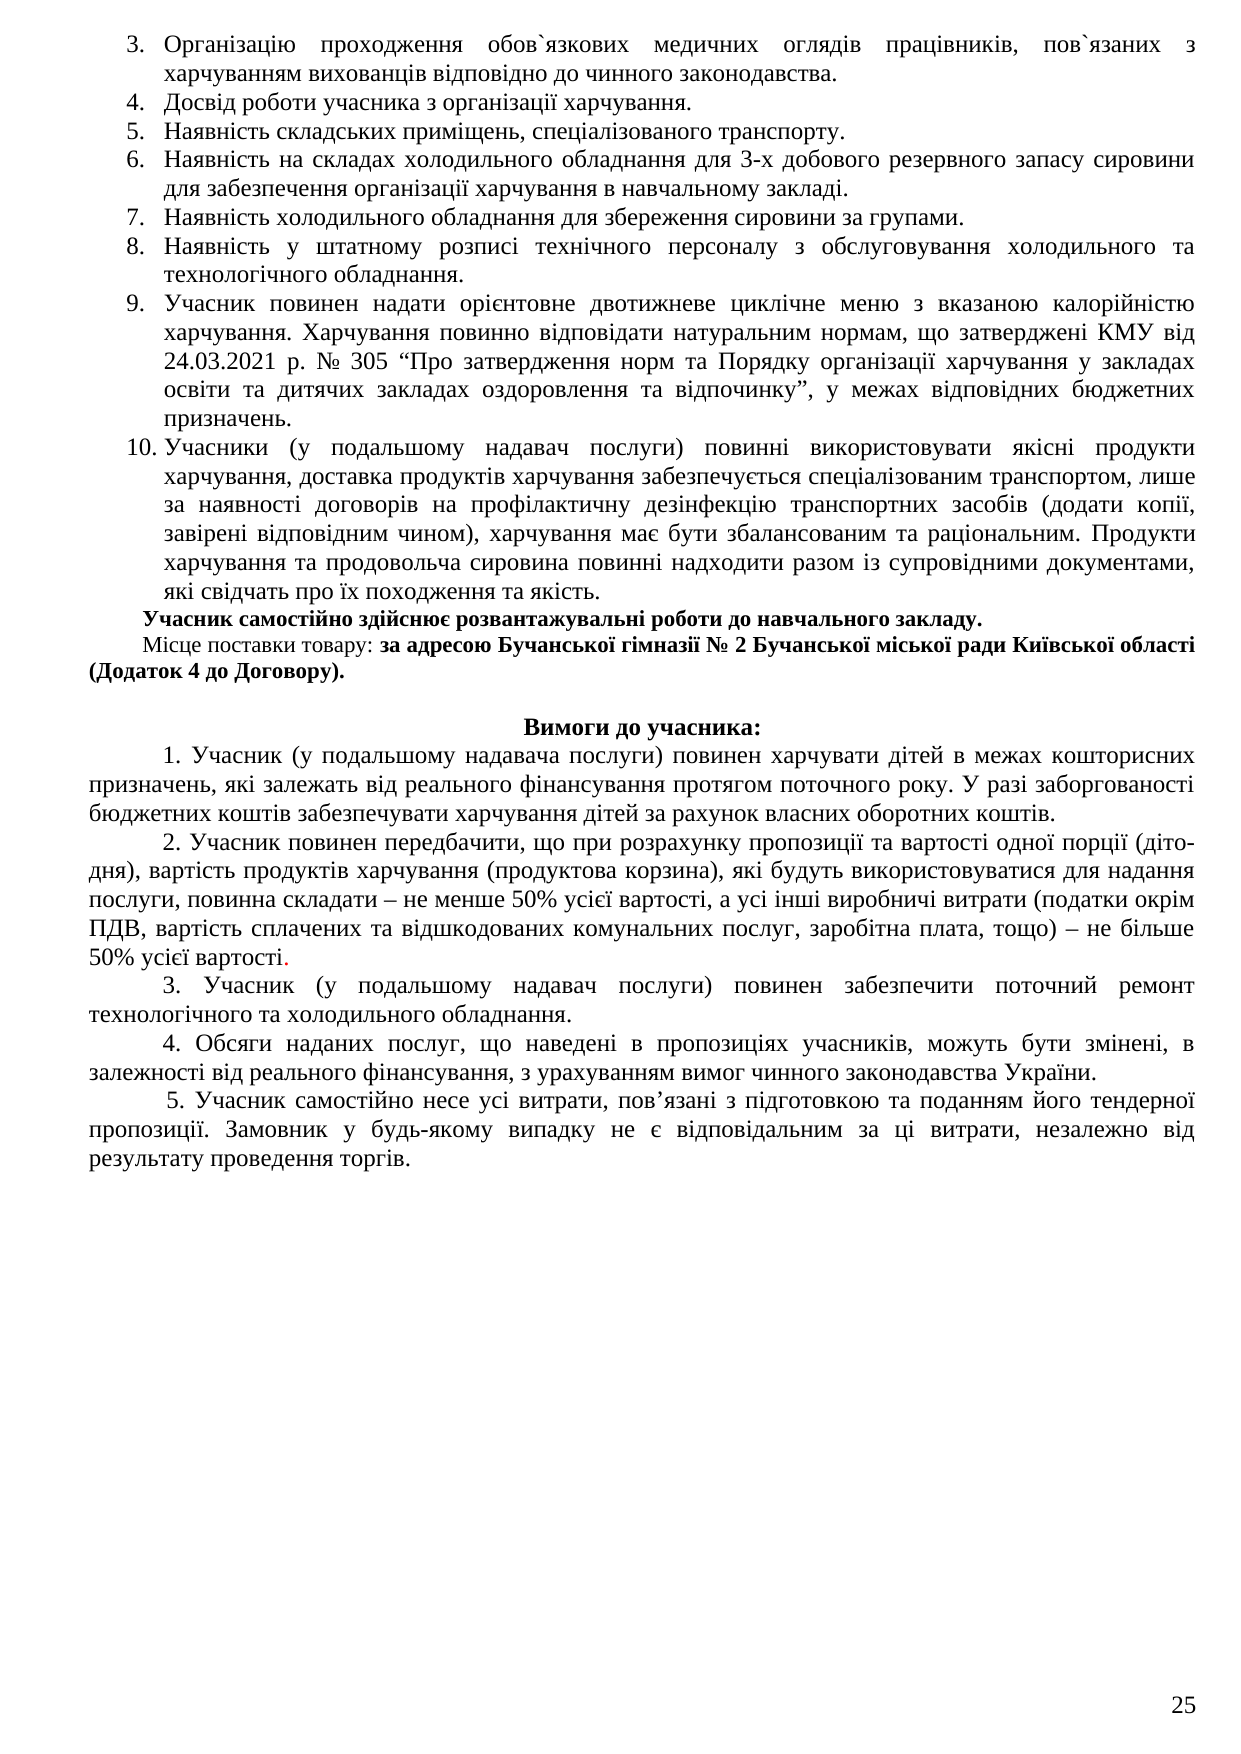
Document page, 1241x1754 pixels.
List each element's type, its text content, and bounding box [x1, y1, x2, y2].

list Організацію проходження обов`язкових медичних оглядів працівників, пов`язаних з харчуванням вихованців відповідно до чинного законодавства. [126, 29, 1196, 87]
text Вимоги до учасника: [89, 712, 1196, 740]
list Наявність у штатному розписі технічного персоналу з обслуговування холодильного та технологічного обладнання. [126, 231, 1196, 288]
text Місце поставки товару: за адресою Бучанської гімназії № 2 Бучанської міської ради Київської області (Додаток 4 до Договору). [89, 631, 1196, 684]
list Досвід роботи учасника з організації харчування. [126, 87, 1196, 116]
list Учасник повинен надати орієнтовне двотижневе циклічне меню з вказаною калорійністю харчування. Харчування повинно відповідати натуральним нормам, що затверджені КМУ від 24.03.2021 р. № 305 “Про затвердження норм та Порядку організації харчування у закладах освіти та дитячих закладах оздоровлення та відпочинку”, у межах відповідних бюджетних призначень. [126, 288, 1196, 432]
text Учасник самостійно здійснює розвантажувальні роботи до навчального закладу. [89, 604, 1196, 631]
text 1. Учасник (у подальшому надавача послуги) повинен харчувати дітей в межах кошторисних призначень, які залежать від реального фінансування протягом поточного року. У разі заборгованості бюджетних коштів забезпечувати харчування дітей за рахунок власних оборотних коштів. [89, 740, 1196, 827]
list Наявність складських приміщень, спеціалізованого транспорту. [126, 116, 1196, 144]
text 4. Обсяги наданих послуг, що наведені в пропозиціях учасників, можуть бути змінені, в залежності від реального фінансування, з урахуванням вимог чинного законодавства України. [89, 1028, 1196, 1085]
list Наявність на складах холодильного обладнання для 3-х добового резервного запасу сировини для забезпечення організації харчування в навчальному закладі. [126, 144, 1196, 202]
text 5. Учасник самостійно несе усі витрати, пов’язані з підготовкою та поданням його тендерної пропозиції. Замовник у будь-якому випадку не є відповідальним за ці витрати, незалежно від результату проведення торгів. [89, 1085, 1196, 1172]
list Наявність холодильного обладнання для збереження сировини за групами. [126, 202, 1196, 231]
list Учасники (у подальшому надавач послуги) повинні використовувати якісні продукти харчування, доставка продуктів харчування забезпечується спеціалізованим транспортом, лише за наявності договорів на профілактичну дезінфекцію транспортних засобів (додати копії, завірені відповідним чином), харчування має бути збалансованим та раціональним. Продукти харчування та продовольча сировина повинні надходити разом із супровідними документами, які свідчать про їх походження та якість. [126, 432, 1196, 604]
text 3. Учасник (у подальшому надавач послуги) повинен забезпечити поточний ремонт технологічного та холодильного обладнання. [89, 970, 1196, 1028]
text 2. Учасник повинен передбачити, що при розрахунку пропозиції та вартості одної порції (діто-дня), вартість продуктів харчування (продуктова корзина), які будуть використовуватися для надання послуги, повинна складати – не менше 50% усієї вартості, а усі інші виробничі витрати (податки окрім ПДВ, вартість сплачених та відшкодованих комунальних послуг, заробітна плата, тощо) – не більше 50% усієї вартості. [89, 827, 1196, 970]
